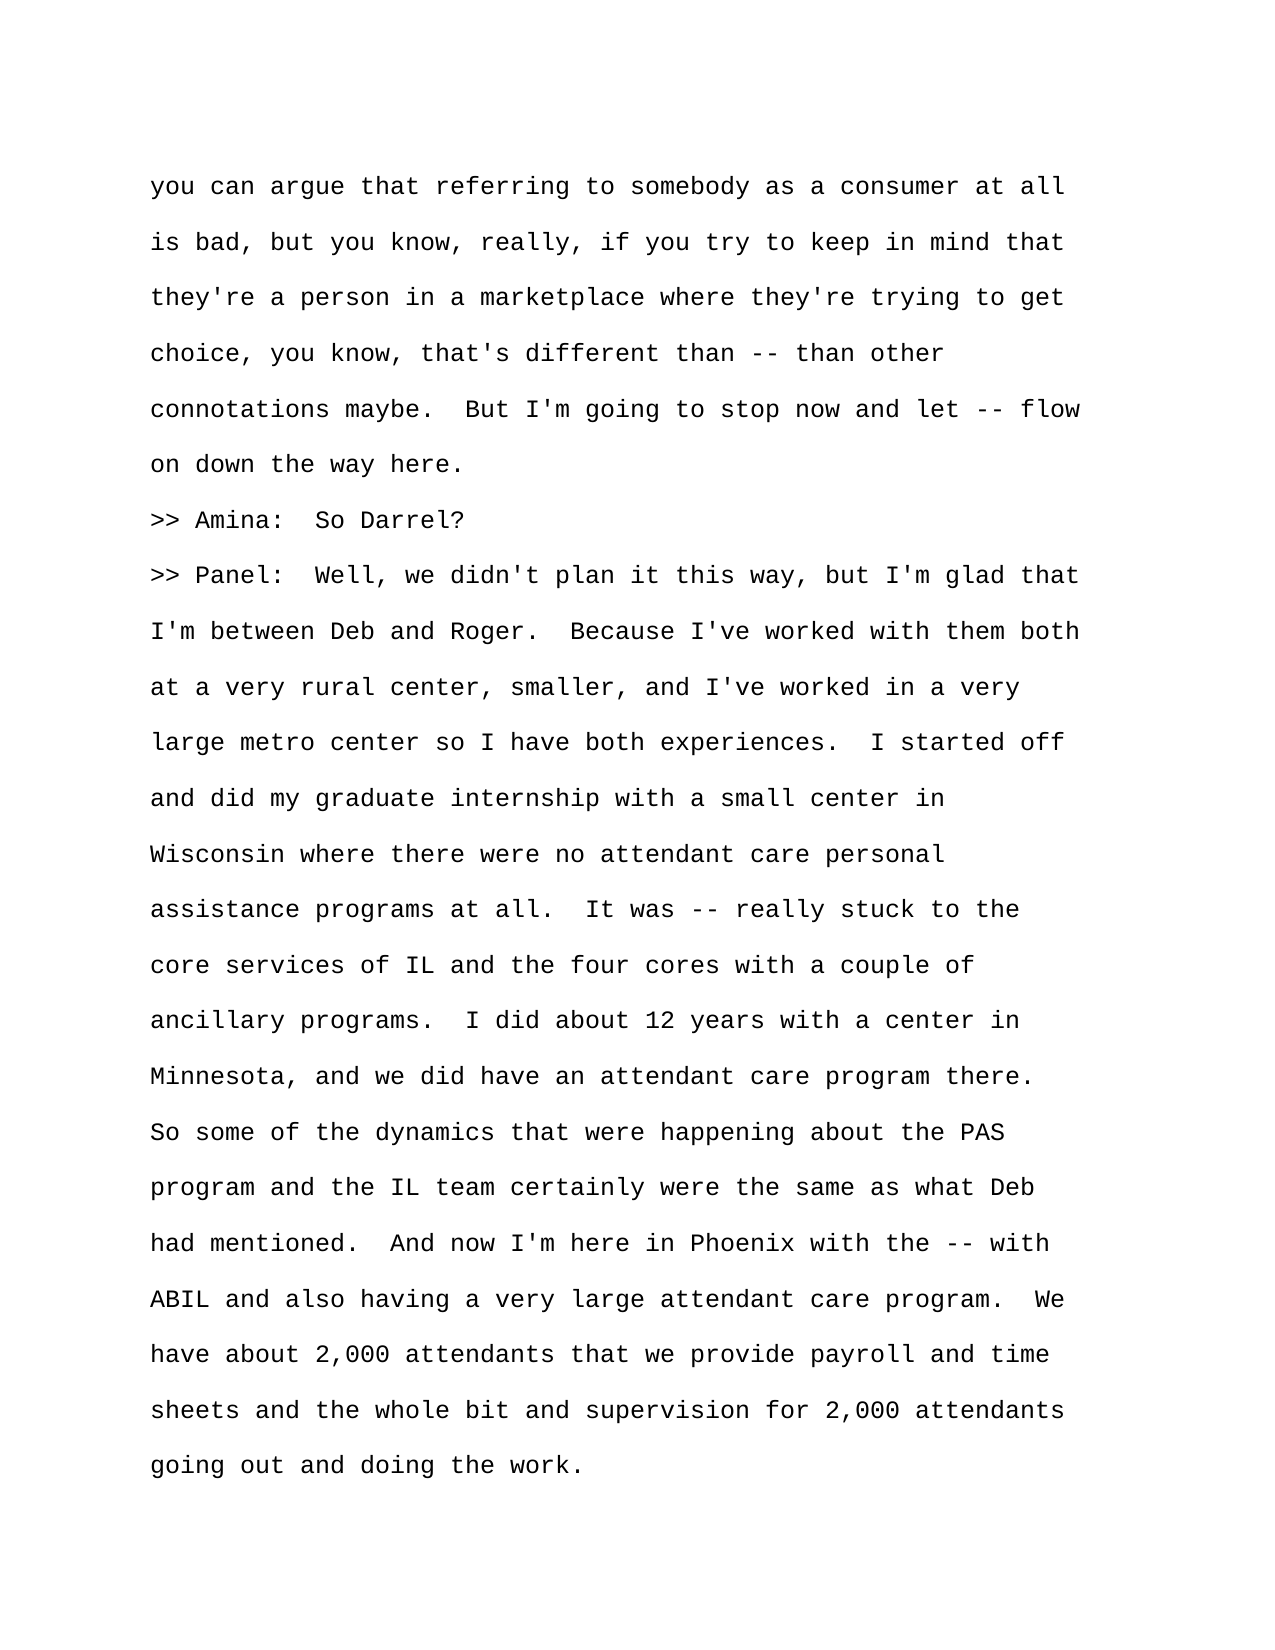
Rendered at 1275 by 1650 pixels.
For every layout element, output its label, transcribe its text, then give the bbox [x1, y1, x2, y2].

text >> Amina: So Darrel? [150, 484, 1083, 539]
text >> Panel: Well, we didn't plan it this way, but I'm glad that I'm between Deb and Roger. Because I've worked with them both at a very rural center, smaller, and I've worked in a very large metro center so I have both experiences. I started off and did my graduate internship with a small center in Wisconsin where there were no attendant care personal assistance programs at all. It was -- really stuck to the core services of IL and the four cores with a couple of ancillary programs. I did about 12 years with a center in Minnesota, and we did have an attendant care program there. So some of the dynamics that were happening about the PAS program and the IL team certainly were the same as what Deb had mentioned. And now I'm here in Phoenix with the -- with ABIL and also having a very large attendant care program. We have about 2,000 attendants that we provide payroll and time sheets and the whole bit and supervision for 2,000 attendants going out and doing the work. [150, 539, 1083, 1485]
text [150, 150, 1083, 484]
